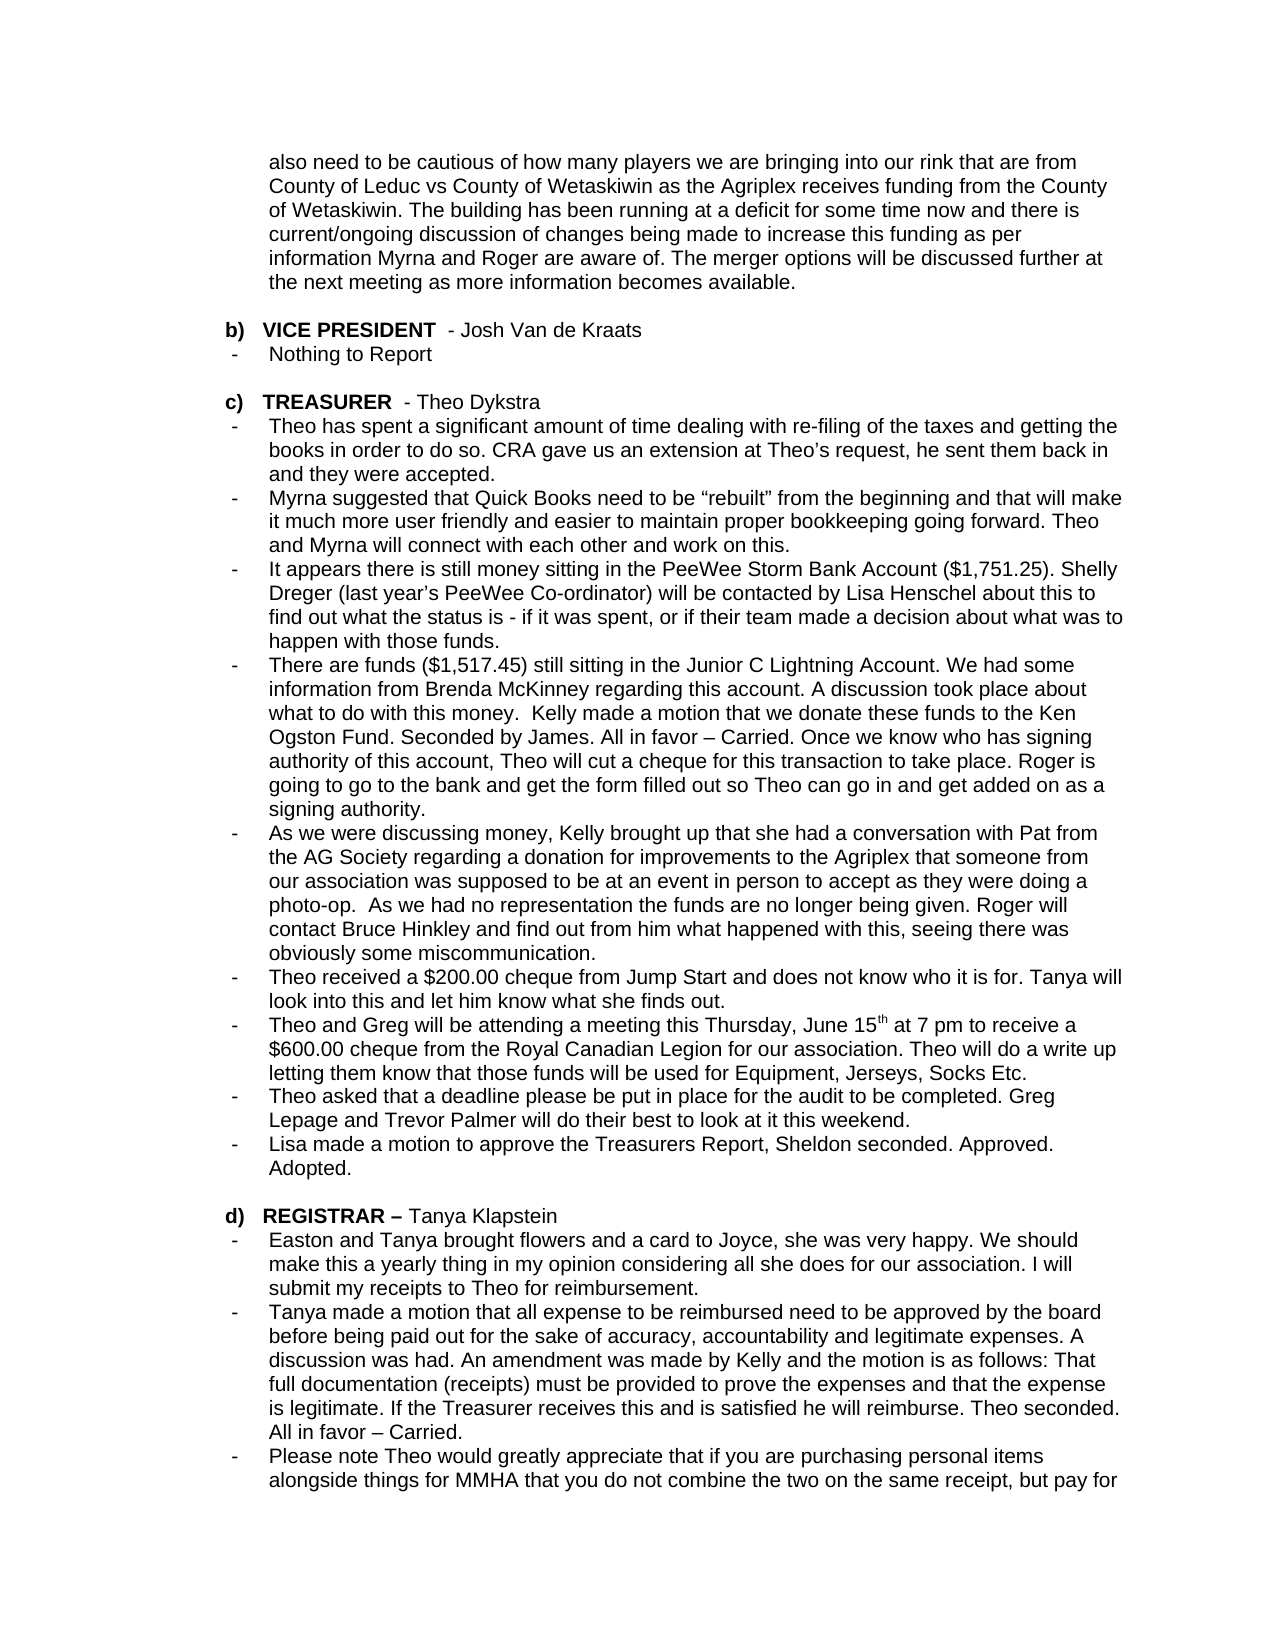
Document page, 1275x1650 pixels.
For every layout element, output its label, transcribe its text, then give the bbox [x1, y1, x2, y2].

list VICE PRESIDENT - Josh Van de Kraats [225, 318, 1125, 342]
list Nothing to Report [231, 342, 1125, 366]
list Theo received a $200.00 cheque from Jump Start and does not know who it is for. Tanya will look into this and let him know what she finds out. [231, 964, 1125, 1012]
list Tanya made a motion that all expense to be reimbursed need to be approved by the board before being paid out for the sake of accuracy, accountability and legitimate expenses. A discussion was had. An amendment was made by Kelly and the motion is as follows: That full documentation (receipts) must be provided to prove the expenses and that the expense is legitimate. If the Treasurer receives this and is satisfied he will reimburse. Theo seconded. All in favor – Carried. [231, 1300, 1125, 1444]
list REGISTRAR – Tanya Klapstein [225, 1204, 1125, 1228]
list It appears there is still money sitting in the PeeWee Storm Bank Account ($1,751.25). Shelly Dreger (last year’s PeeWee Co-ordinator) will be contacted by Lisa Henschel about this to find out what the status is - if it was spent, or if their team made a decision about what was to happen with those funds. [231, 557, 1125, 653]
list As we were discussing money, Kelly brought up that she had a conversation with Pat from the AG Society regarding a donation for improvements to the Agriplex that someone from our association was supposed to be at an event in person to accept as they were doing a photo-op. As we had no representation the funds are no longer being given. Roger will contact Bruce Hinkley and find out from him what happened with this, seeing there was obviously some miscommunication. [231, 821, 1125, 964]
list Myrna suggested that Quick Books need to be “rebuilt” from the beginning and that will make it much more user friendly and easier to maintain proper bookkeeping going forward. Theo and Myrna will connect with each other and work on this. [231, 485, 1125, 557]
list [231, 150, 1125, 294]
list Theo asked that a deadline please be put in place for the audit to be completed. Greg Lepage and Trevor Palmer will do their best to look at it this weekend. [231, 1084, 1125, 1132]
list Theo and Greg will be attending a meeting this Thursday, June 15th at 7 pm to receive a $600.00 cheque from the Royal Canadian Legion for our association. Theo will do a write up letting them know that those funds will be used for Equipment, Jerseys, Socks Etc. [231, 1012, 1125, 1084]
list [231, 1444, 1125, 1492]
list There are funds ($1,517.45) still sitting in the Junior C Lightning Account. We had some information from Brenda McKinney regarding this account. A discussion took place about what to do with this money. Kelly made a motion that we donate these funds to the Ken Ogston Fund. Seconded by James. All in favor – Carried. Once we know who has signing authority of this account, Theo will cut a cheque for this transaction to take place. Roger is going to go to the bank and get the form filled out so Theo can go in and get added on as a signing authority. [231, 653, 1125, 821]
list Lisa made a motion to approve the Treasurers Report, Sheldon seconded. Approved. Adopted. [231, 1132, 1125, 1180]
list Theo has spent a significant amount of time dealing with re-filing of the taxes and getting the books in order to do so. CRA gave us an extension at Theo’s request, he sent them back in and they were accepted. [231, 413, 1125, 485]
list TREASURER - Theo Dykstra [225, 389, 1125, 413]
list Easton and Tanya brought flowers and a card to Joyce, she was very happy. We should make this a yearly thing in my opinion considering all she does for our association. I will submit my receipts to Theo for reimbursement. [231, 1228, 1125, 1300]
